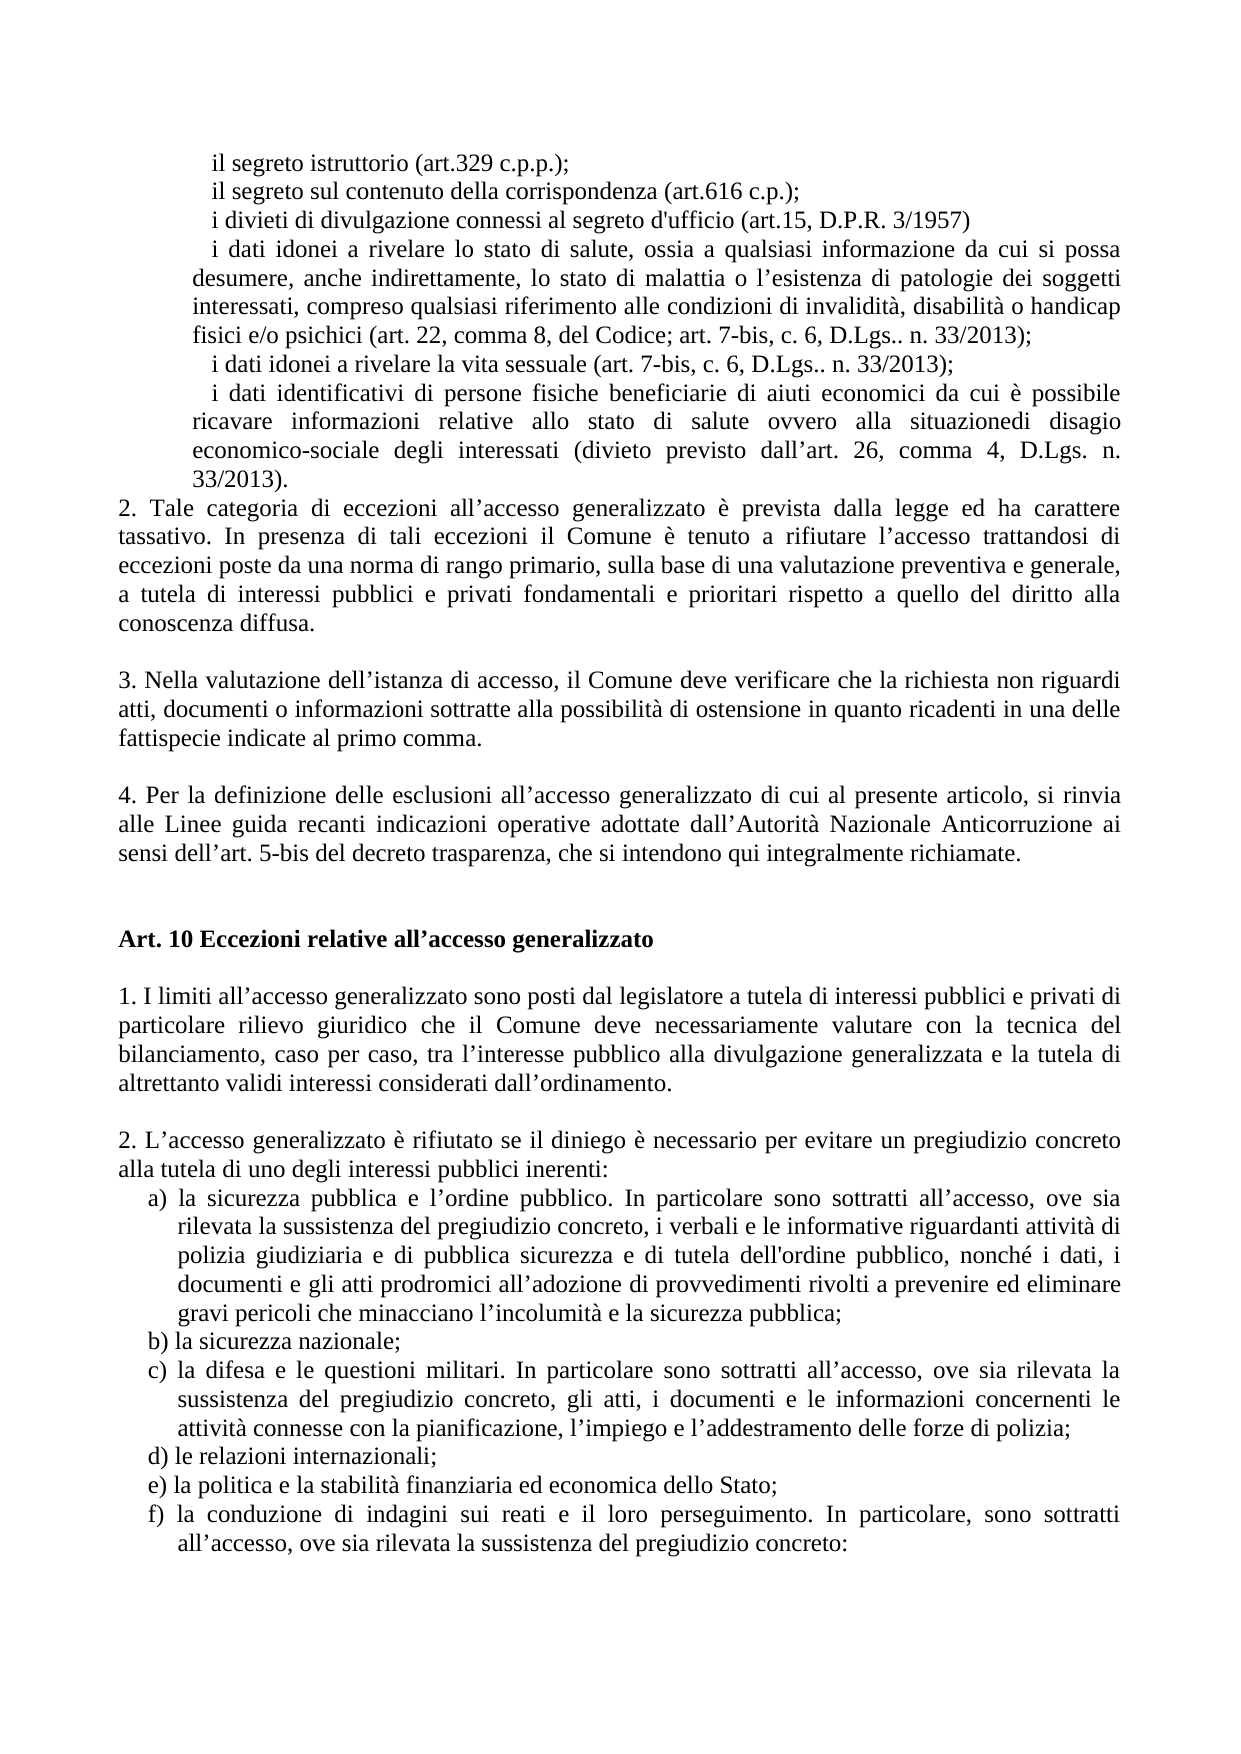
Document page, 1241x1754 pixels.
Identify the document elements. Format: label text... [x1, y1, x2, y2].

text i divieti di divulgazione connessi al segreto d'ufficio (art.15, D.P.R. 3/1957) [192, 205, 1122, 234]
text Art. 10 Eccezioni relative all’accesso generalizzato [118, 924, 1122, 953]
text f) la conduzione di indagini sui reati e il loro perseguimento. In particolare, sono sottratti all’accesso, ove sia rilevata la sussistenza del pregiudizio concreto: [148, 1499, 1122, 1556]
text i dati identificativi di persone fisiche beneficiarie di aiuti economici da cui è possibile ricavare informazioni relative allo stato di salute ovvero alla situazionedi disagio economico-sociale degli interessati (divieto previsto dall’art. 26, comma 4, D.Lgs. n. 33/2013). [192, 378, 1122, 493]
text 4. Per la definizione delle esclusioni all’accesso generalizzato di cui al presente articolo, si rinvia alle Linee guida recanti indicazioni operative adottate dall’Autorità Nazionale Anticorruzione ai sensi dell’art. 5-bis del decreto trasparenza, che si intendono qui integralmente richiamate. [118, 780, 1122, 866]
text 3. Nella valutazione dell’istanza di accesso, il Comune deve verificare che la richiesta non riguardi atti, documenti o informazioni sottratte alla possibilità di ostensione in quanto ricadenti in una delle fattispecie indicate al primo comma. [118, 665, 1122, 751]
text d) le relazioni internazionali; [148, 1441, 1122, 1470]
text il segreto sul contenuto della corrispondenza (art.616 c.p.); [192, 176, 1122, 205]
text i dati idonei a rivelare la vita sessuale (art. 7-bis, c. 6, D.Lgs.. n. 33/2013); [192, 349, 1122, 378]
text a) la sicurezza pubblica e l’ordine pubblico. In particolare sono sottratti all’accesso, ove sia rilevata la sussistenza del pregiudizio concreto, i verbali e le informative riguardanti attività di polizia giudiziaria e di pubblica sicurezza e di tutela dell'ordine pubblico, nonché i dati, i documenti e gli atti prodromici all’adozione di provvedimenti rivolti a prevenire ed eliminare gravi pericoli che minacciano l’incolumità e la sicurezza pubblica; [148, 1183, 1122, 1326]
text 2. L’accesso generalizzato è rifiutato se il diniego è necessario per evitare un pregiudizio concreto alla tutela di uno degli interessi pubblici inerenti: [118, 1125, 1122, 1183]
text b) la sicurezza nazionale; [148, 1326, 1122, 1355]
text e) la politica e la stabilità finanziaria ed economica dello Stato; [148, 1470, 1122, 1499]
text i dati idonei a rivelare lo stato di salute, ossia a qualsiasi informazione da cui si possa desumere, anche indirettamente, lo stato di malattia o l’esistenza di patologie dei soggetti interessati, compreso qualsiasi riferimento alle condizioni di invalidità, disabilità o handicap fisici e/o psichici (art. 22, comma 8, del Codice; art. 7-bis, c. 6, D.Lgs.. n. 33/2013); [192, 234, 1122, 349]
text 1. I limiti all’accesso generalizzato sono posti dal legislatore a tutela di interessi pubblici e privati di particolare rilievo giuridico che il Comune deve necessariamente valutare con la tecnica del bilanciamento, caso per caso, tra l’interesse pubblico alla divulgazione generalizzata e la tutela di altrettanto validi interessi considerati dall’ordinamento. [118, 981, 1122, 1096]
text il segreto istruttorio (art.329 c.p.p.); [192, 148, 1122, 176]
text c) la difesa e le questioni militari. In particolare sono sottratti all’accesso, ove sia rilevata la sussistenza del pregiudizio concreto, gli atti, i documenti e le informazioni concernenti le attività connesse con la pianificazione, l’impiego e l’addestramento delle forze di polizia; [148, 1355, 1122, 1441]
text 2. Tale categoria di eccezioni all’accesso generalizzato è prevista dalla legge ed ha carattere tassativo. In presenza di tali eccezioni il Comune è tenuto a rifiutare l’accesso trattandosi di eccezioni poste da una norma di rango primario, sulla base di una valutazione preventiva e generale, a tutela di interessi pubblici e privati fondamentali e prioritari rispetto a quello del diritto alla conoscenza diffusa. [118, 493, 1122, 636]
